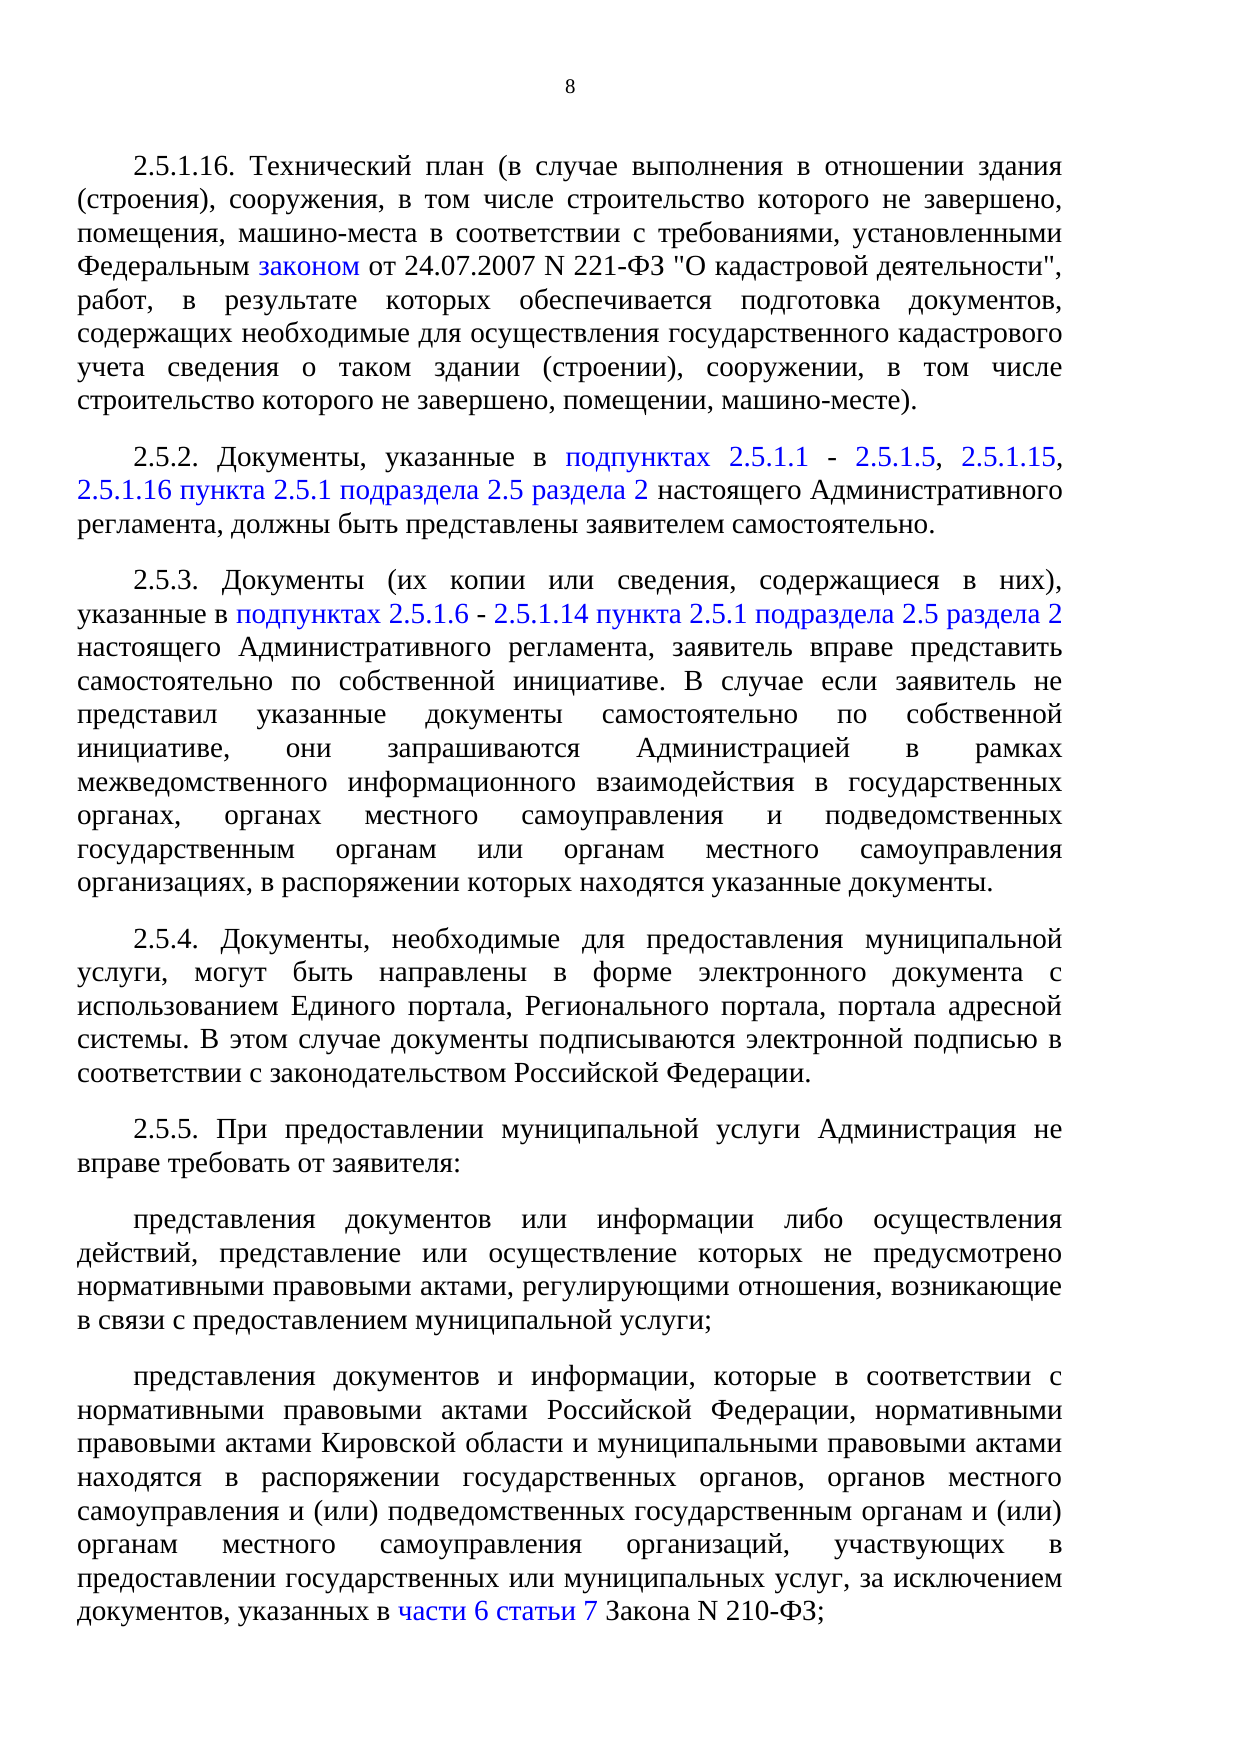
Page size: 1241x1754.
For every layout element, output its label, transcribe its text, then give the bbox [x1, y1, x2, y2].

text 2.5.2. Документы, указанные в подпунктах 2.5.1.1 - 2.5.1.5, 2.5.1.15, 2.5.1.16 пункта 2.5.1 подраздела 2.5 раздела 2 настоящего Административного регламента, должны быть представлены заявителем самостоятельно. [77, 439, 1063, 539]
text 2.5.3. Документы (их копии или сведения, содержащиеся в них), указанные в подпунктах 2.5.1.6 - 2.5.1.14 пункта 2.5.1 подраздела 2.5 раздела 2 настоящего Административного регламента, заявитель вправе представить самостоятельно по собственной инициативе. В случае если заявитель не представил указанные документы самостоятельно по собственной инициативе, они запрашиваются Администрацией в рамках межведомственного информационного взаимодействия в государственных органах, органах местного самоуправления и подведомственных государственным органам или органам местного самоуправления организациях, в распоряжении которых находятся указанные документы. [77, 562, 1063, 898]
text 2.5.4. Документы, необходимые для предоставления муниципальной услуги, могут быть направлены в форме электронного документа с использованием Единого портала, Регионального портала, портала адресной системы. В этом случае документы подписываются электронной подписью в соответствии с законодательством Российской Федерации. [77, 921, 1063, 1088]
text представления документов или информации либо осуществления действий, представление или осуществление которых не предусмотрено нормативными правовыми актами, регулирующими отношения, возникающие в связи с предоставлением муниципальной услуги; [77, 1201, 1063, 1336]
text представления документов и информации, которые в соответствии с нормативными правовыми актами Российской Федерации, нормативными правовыми актами Кировской области и муниципальными правовыми актами находятся в распоряжении государственных органов, органов местного самоуправления и (или) подведомственных государственным органам и (или) органам местного самоуправления организаций, участвующих в предоставлении государственных или муниципальных услуг, за исключением документов, указанных в части 6 статьи 7 Закона N 210-ФЗ; [77, 1358, 1063, 1627]
text 2.5.5. При предоставлении муниципальной услуги Администрация не вправе требовать от заявителя: [77, 1111, 1063, 1178]
text 2.5.1.16. Технический план (в случае выполнения в отношении здания (строения), сооружения, в том числе строительство которого не завершено, помещения, машино-места в соответствии с требованиями, установленными Федеральным законом от 24.07.2007 N 221-ФЗ "О кадастровой деятельности", работ, в результате которых обеспечивается подготовка документов, содержащих необходимые для осуществления государственного кадастрового учета сведения о таком здании (строении), сооружении, в том числе строительство которого не завершено, помещении, машино-месте). [77, 148, 1063, 416]
